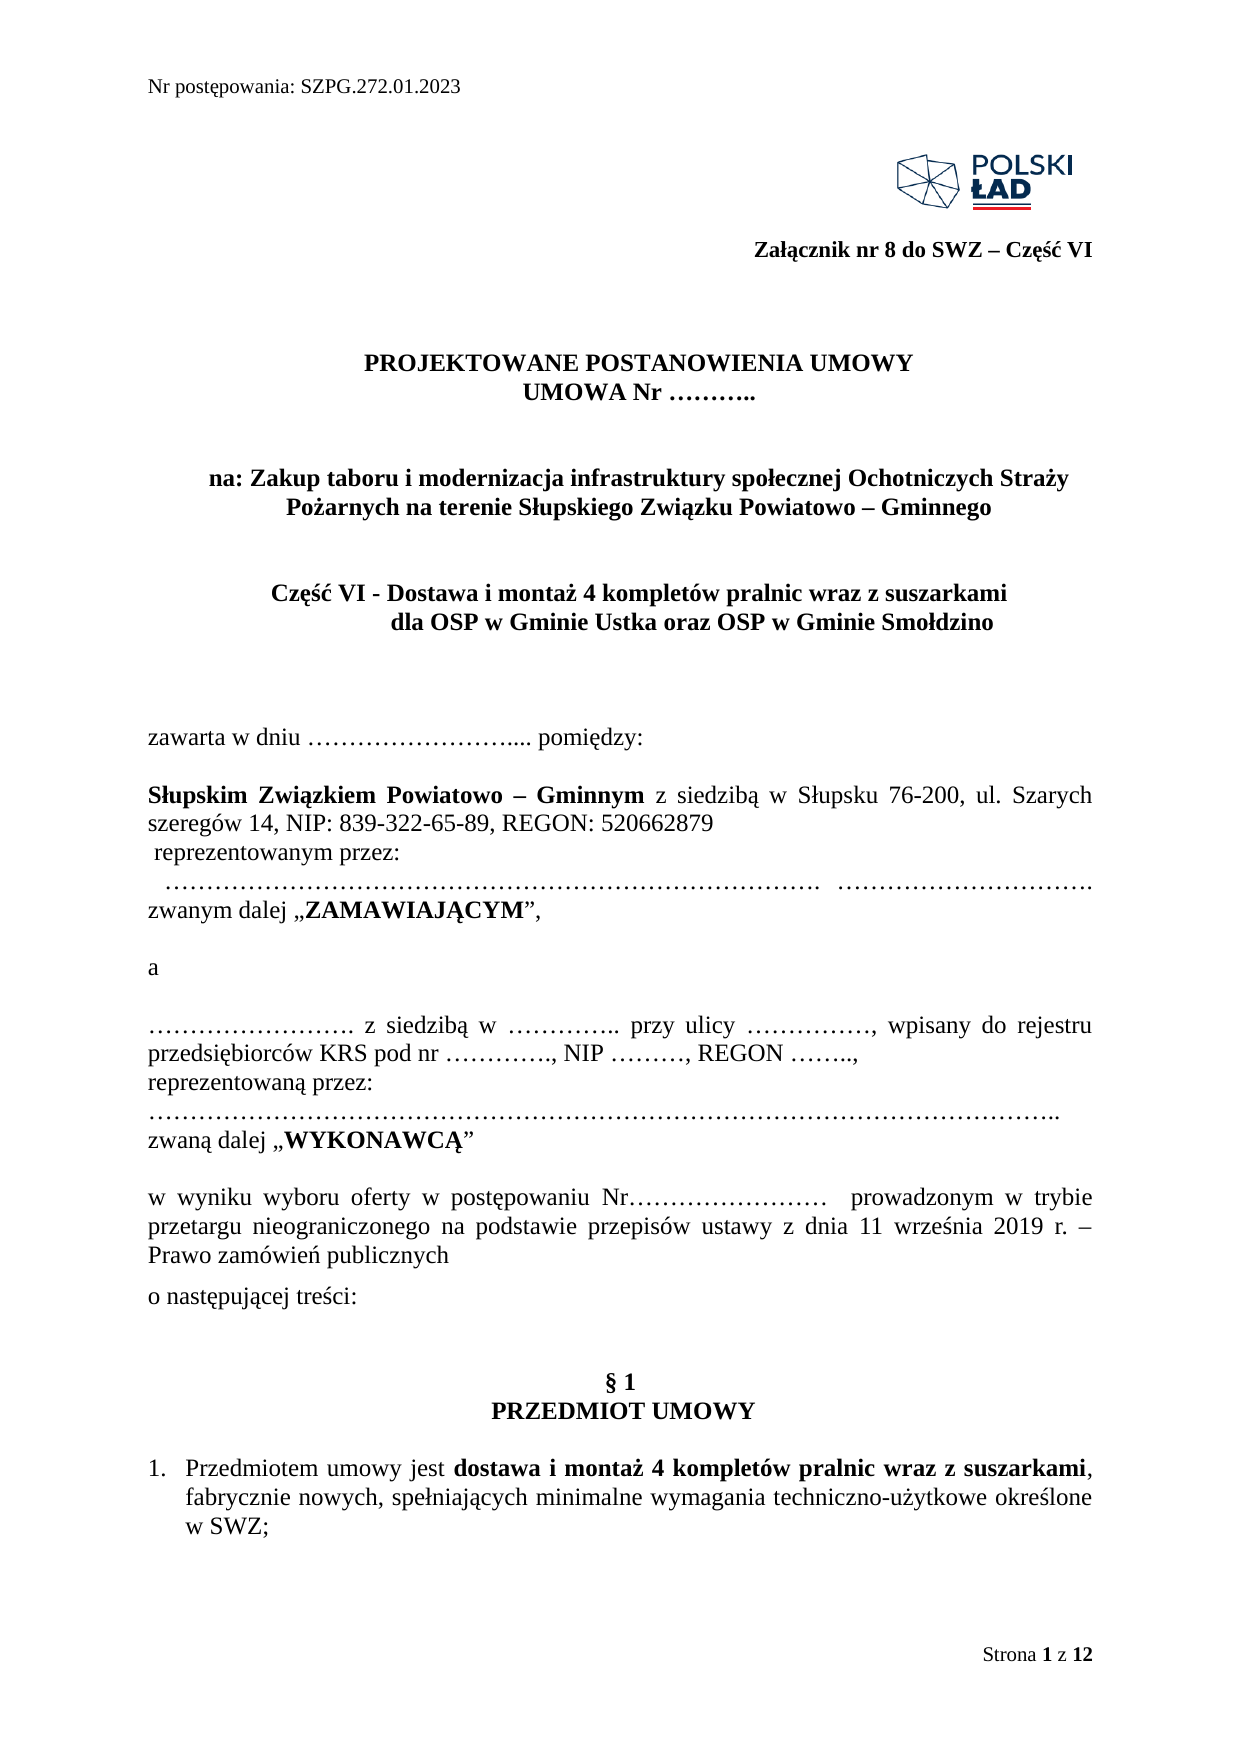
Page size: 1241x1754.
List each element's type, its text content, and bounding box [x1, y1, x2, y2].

text § 1 [148, 1367, 1093, 1396]
text ……………………………………………………………………. …………………………. zwanym dalej „ZAMAWIAJĄCYM”, [148, 866, 1093, 923]
list Przedmiotem umowy jest dostawa i montaż 4 kompletów pralnic wraz z suszarkami, fabrycznie nowych, spełniających minimalne wymagania techniczno-użytkowe określone w SWZ; [148, 1453, 1093, 1540]
text PROJEKTOWANE POSTANOWIENIA UMOWY [185, 348, 1093, 377]
text zawarta w dniu …………………….... pomiędzy: [148, 722, 1093, 751]
picture [880, 126, 1093, 232]
text Załącznik nr 8 do SWZ – Część VI [185, 236, 1093, 262]
text Część VI - Dostawa i montaż 4 kompletów pralnic wraz z suszarkami [185, 578, 1093, 607]
text zwaną dalej „WYKONAWCĄ” [148, 1125, 1093, 1153]
text reprezentowaną przez: [148, 1067, 1093, 1096]
text reprezentowanym przez: [148, 837, 1093, 866]
text na: Zakup taboru i modernizacja infrastruktury społecznej Ochotniczych Straży Pożarnych na terenie Słupskiego Związku Powiatowo – Gminnego [185, 463, 1093, 521]
text o następującej treści: [148, 1281, 1093, 1310]
text dla OSP w Gminie Ustka oraz OSP w Gminie Smołdzino [185, 607, 1093, 636]
text UMOWA Nr ……….. [185, 377, 1093, 406]
text PRZEDMIOT UMOWY [148, 1396, 1093, 1425]
text ……………………. z siedzibą w ………….. przy ulicy ……………, wpisany do rejestru przedsiębiorców KRS pod nr …………., NIP ………, REGON …….., [148, 1010, 1093, 1067]
text Słupskim Związkiem Powiatowo – Gminnym z siedzibą w Słupsku 76-200, ul. Szarych szeregów 14, NIP: 839-322-65-89, REGON: 520662879 [148, 780, 1093, 837]
text ……………………………………………………………………………………………….. [148, 1096, 1093, 1125]
text a [148, 952, 1093, 981]
text w wyniku wyboru oferty w postępowaniu Nr…………………… prowadzonym w trybie przetargu nieograniczonego na podstawie przepisów ustawy z dnia 11 września 2019 r. – Prawo zamówień publicznych [148, 1182, 1093, 1268]
